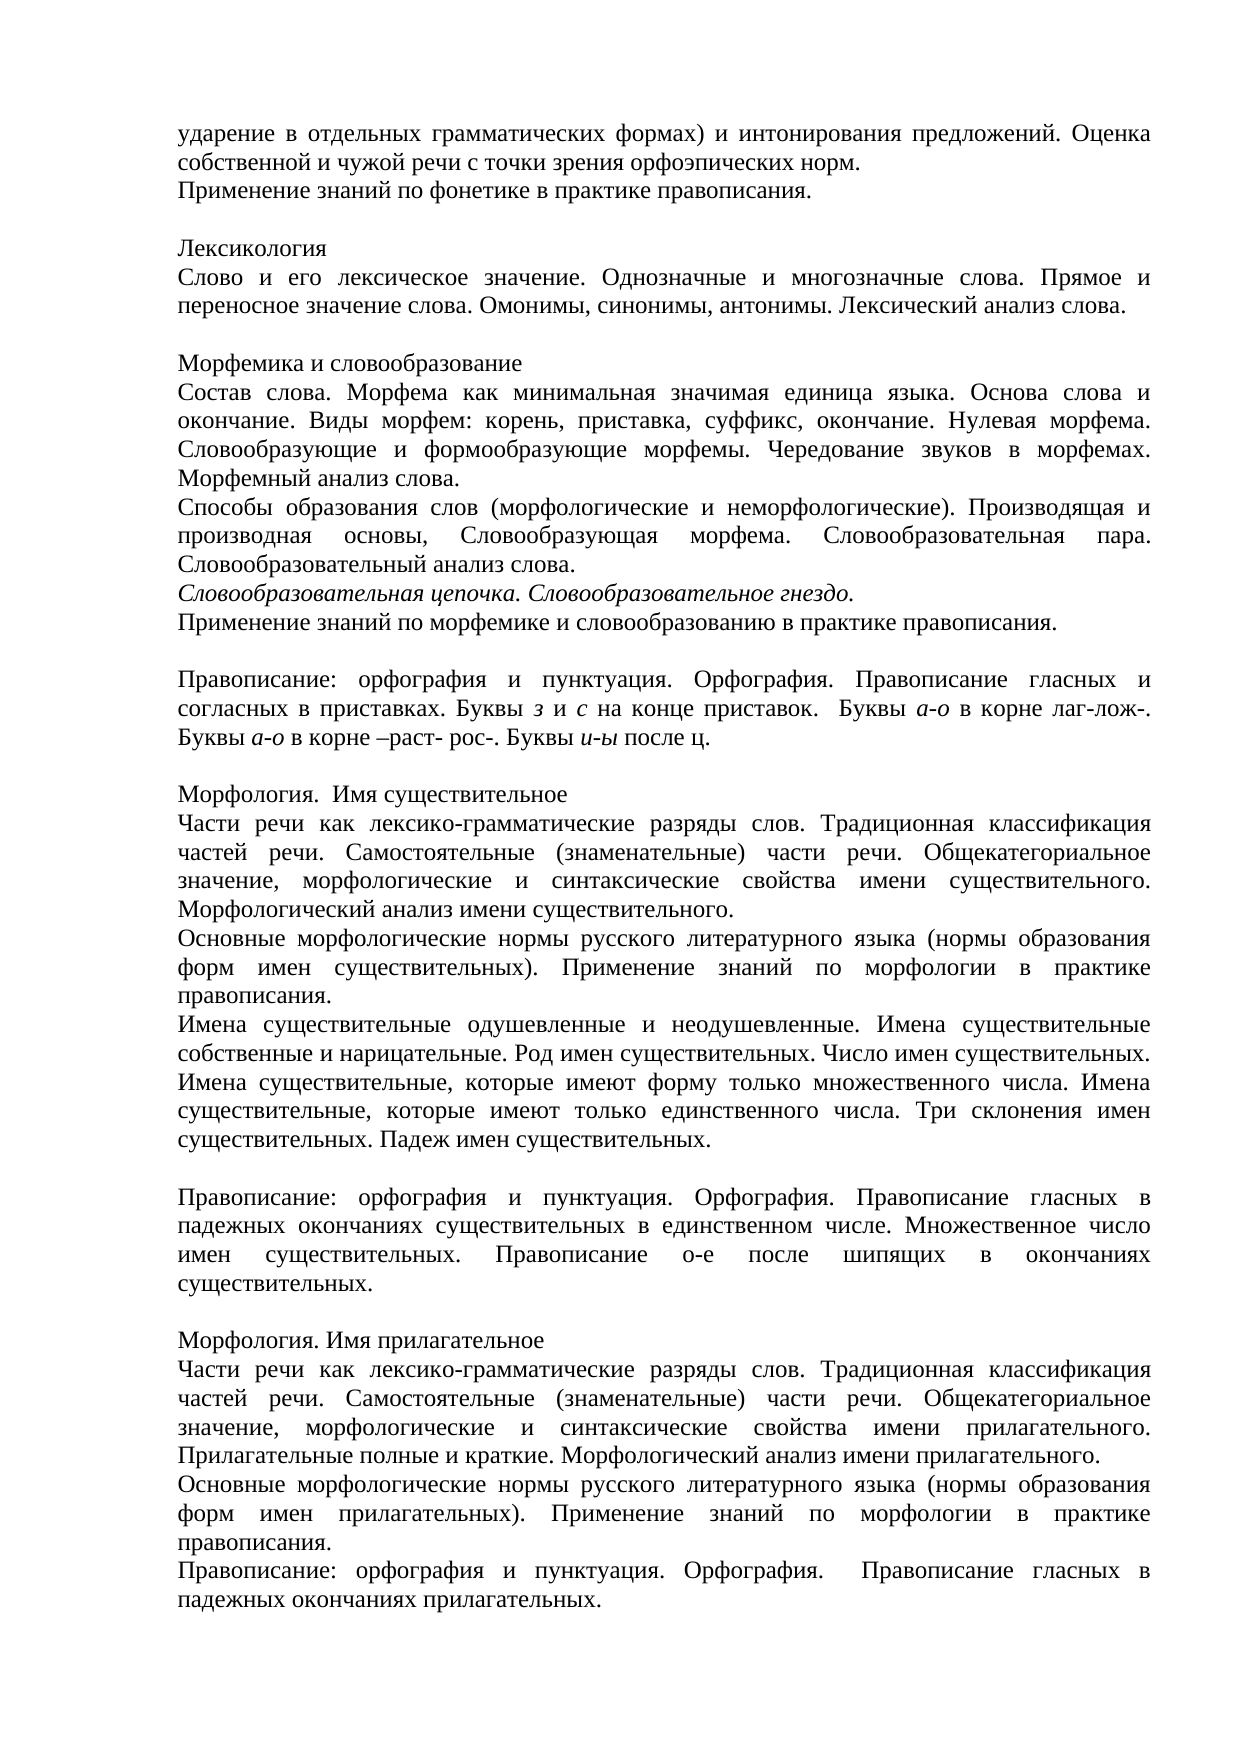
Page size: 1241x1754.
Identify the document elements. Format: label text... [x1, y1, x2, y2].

text Морфология. Имя прилагательное [177, 1326, 1152, 1354]
text Основные морфологические нормы русского литературного языка (нормы образования форм имен существительных). Применение знаний по морфологии в практике правописания. [177, 923, 1152, 1009]
text Состав слова. Морфема как минимальная значимая единица языка. Основа слова и окончание. Виды морфем: корень, приставка, суффикс, окончание. Нулевая морфема. Словообразующие и формообразующие морфемы. Чередование звуков в морфемах. Морфемный анализ слова. [177, 377, 1152, 492]
text Части речи как лексико-грамматические разряды слов. Традиционная классификация частей речи. Самостоятельные (знаменательные) части речи. Общекатегориальное значение, морфологические и синтаксические свойства имени прилагательного. Прилагательные полные и краткие. Морфологический анализ имени прилагательного. [177, 1354, 1152, 1469]
text Применение знаний по морфемике и словообразованию в практике правописания. [177, 607, 1152, 636]
text Словообразовательная цепочка. Словообразовательное гнездо. [177, 578, 1152, 607]
text Имена существительные одушевленные и неодушевленные. Имена существительные собственные и нарицательные. Род имен существительных. Число имен существительных. Имена существительные, которые имеют форму только множественного числа. Имена существительные, которые имеют только единственного числа. Три склонения имен существительных. Падеж имен существительных. [177, 1009, 1152, 1153]
text Правописание: орфография и пунктуация. Орфография. Правописание гласных в падежных окончаниях прилагательных. [177, 1556, 1152, 1613]
text Основные морфологические нормы русского литературного языка (нормы образования форм имен прилагательных). Применение знаний по морфологии в практике правописания. [177, 1469, 1152, 1556]
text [177, 118, 1152, 176]
text Способы образования слов (морфологические и неморфологические). Производящая и производная основы, Словообразующая морфема. Словообразовательная пара. Словообразовательный анализ слова. [177, 492, 1152, 578]
text Слово и его лексическое значение. Однозначные и многозначные слова. Прямое и переносное значение слова. Омонимы, синонимы, антонимы. Лексический анализ слова. [177, 262, 1152, 319]
text Лексикология [177, 233, 1152, 262]
text Морфология. Имя существительное [177, 779, 1152, 808]
text Части речи как лексико-грамматические разряды слов. Традиционная классификация частей речи. Самостоятельные (знаменательные) части речи. Общекатегориальное значение, морфологические и синтаксические свойства имени существительного. Морфологический анализ имени существительного. [177, 808, 1152, 923]
text Применение знаний по фонетике в практике правописания. [177, 176, 1152, 204]
text Правописание: орфография и пунктуация. Орфография. Правописание гласных в падежных окончаниях существительных в единственном числе. Множественное число имен существительных. Правописание о-е после шипящих в окончаниях существительных. [177, 1182, 1152, 1297]
text Правописание: орфография и пунктуация. Орфография. Правописание гласных и согласных в приставках. Буквы з и с на конце приставок. Буквы а-о в корне лаг-лож-. Буквы а-о в корне –раст- рос-. Буквы и-ы после ц. [177, 664, 1152, 751]
text Морфемика и словообразование [177, 348, 1152, 377]
